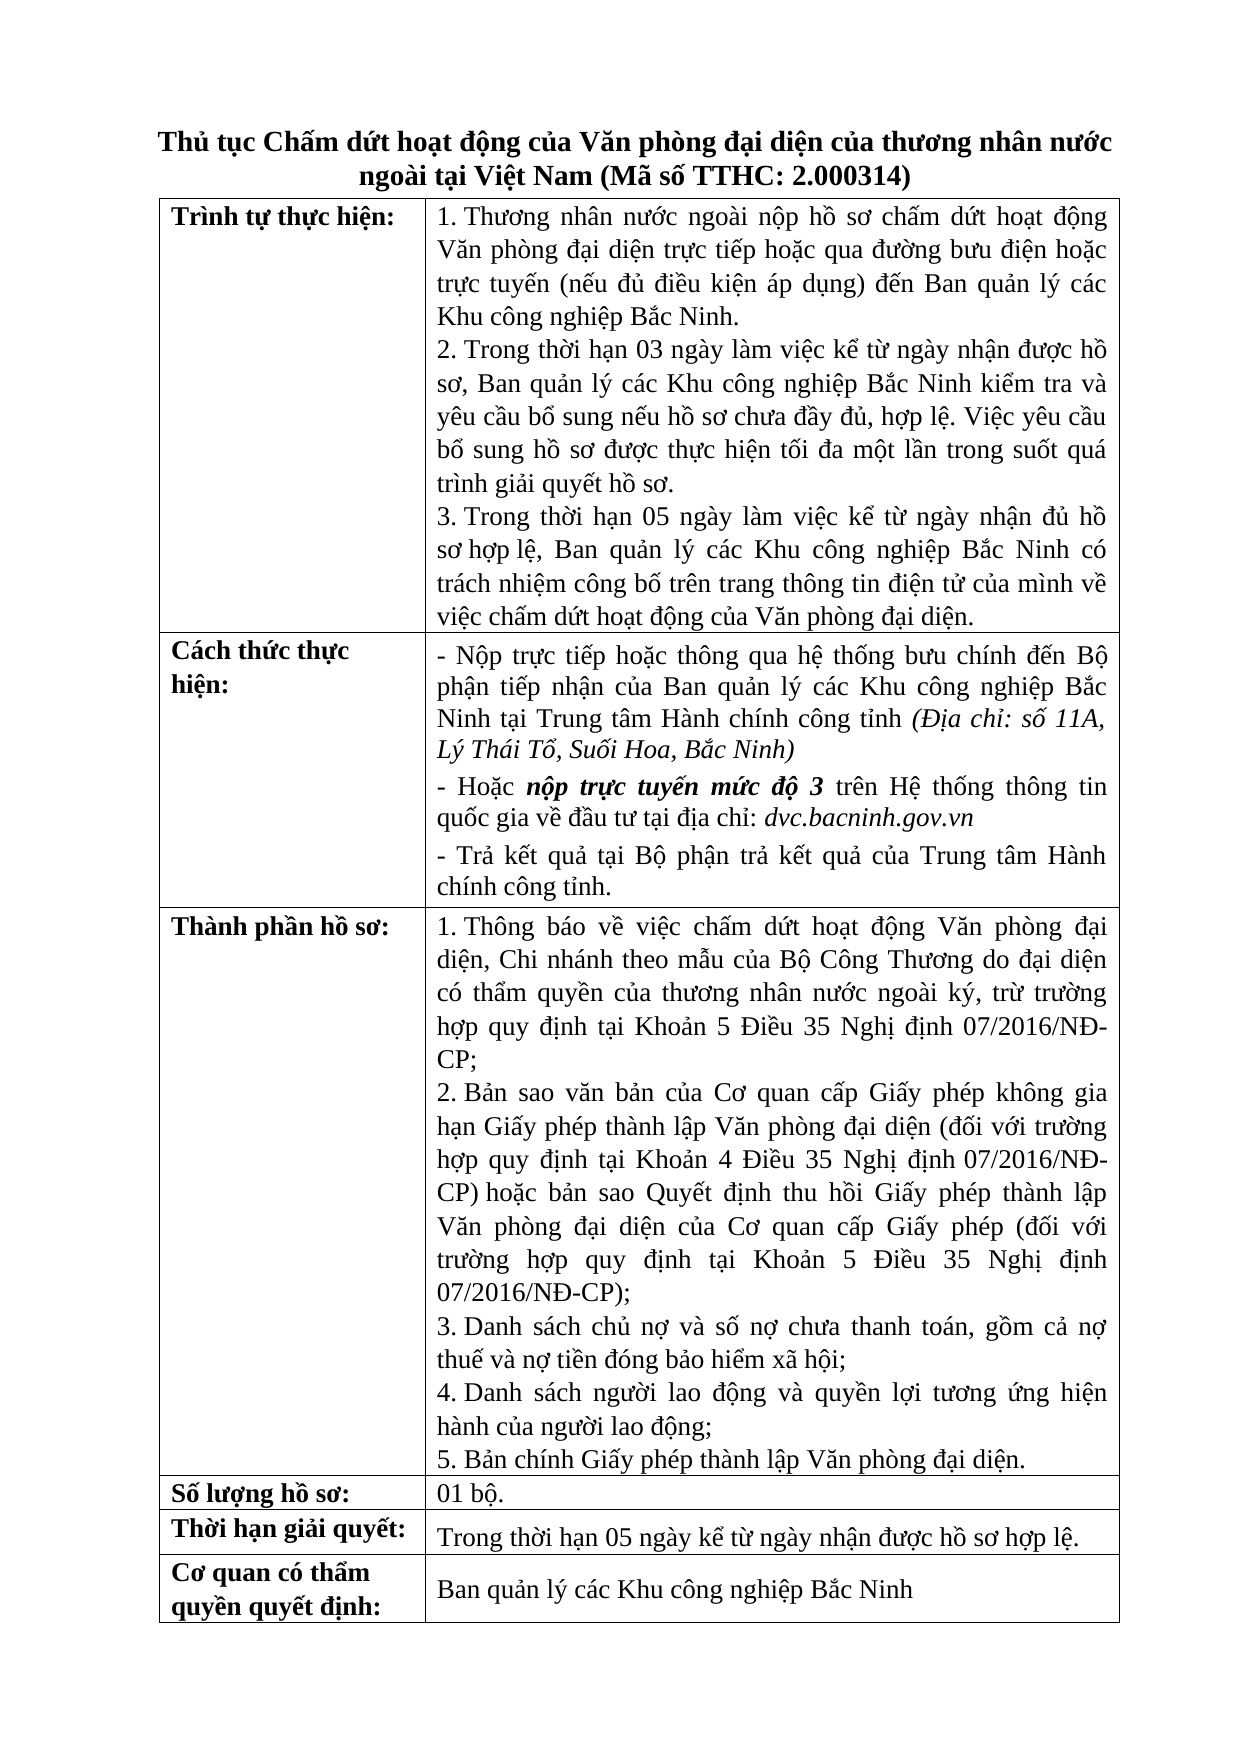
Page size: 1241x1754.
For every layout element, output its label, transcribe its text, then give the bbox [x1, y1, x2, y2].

table_cell Cơ quan có thẩm quyền quyết định: [160, 1555, 425, 1622]
table_header Trình tự thực hiện: [160, 199, 425, 632]
table_cell Thành phần hồ sơ: [160, 908, 425, 1475]
table_cell Trong thời hạn 05 ngày kể từ ngày nhận được hồ sơ hợp lệ. [426, 1510, 1119, 1554]
table_header 1. Thương nhân nước ngoài nộp hồ sơ chấm dứt hoạt động Văn phòng đại diện trực tiếp hoặc qua đường bưu điện hoặc trực tuyến (nếu đủ điều kiện áp dụng) đến Ban quản lý các Khu công nghiệp Bắc Ninh. 2. Trong thời hạn 03 ngày làm việc kể từ ngày nhận được hồ sơ, Ban quản lý các Khu công nghiệp Bắc Ninh kiểm tra và yêu cầu bổ sung nếu hồ sơ chưa đầy đủ, hợp lệ. Việc yêu cầu bổ sung hồ sơ được thực hiện tối đa một lần trong suốt quá trình giải quyết hồ sơ. 3. Trong thời hạn 05 ngày làm việc kể từ ngày nhận đủ hồ sơ hợp lệ, Ban quản lý các Khu công nghiệp Bắc Ninh có trách nhiệm công bố trên trang thông tin điện tử của mình về việc chấm dứt hoạt động của Văn phòng đại diện. [426, 199, 1119, 632]
table_cell 01 bộ. [426, 1476, 1119, 1509]
table_cell - Nộp trực tiếp hoặc thông qua hệ thống bưu chính đến Bộ phận tiếp nhận của Ban quản lý các Khu công nghiệp Bắc Ninh tại Trung tâm Hành chính công tỉnh (Địa chỉ: số 11A, Lý Thái Tổ, Suối Hoa, Bắc Ninh) - Hoặc nộp trực tuyến mức độ 3 trên Hệ thống thông tin quốc gia về đầu tư tại địa chỉ: dvc.bacninh.gov.vn - Trả kết quả tại Bộ phận trả kết quả của Trung tâm Hành chính công tỉnh. [426, 633, 1119, 907]
table_cell Cách thức thực hiện: [160, 633, 425, 907]
text Thủ tục Chấm dứt hoạt động của Văn phòng đại diện của thương nhân nước ngoài tại Việt Nam (Mã số TTHC: 2.000314) [148, 124, 1122, 191]
table_cell Số lượng hồ sơ: [160, 1476, 425, 1509]
table_cell 1. Thông báo về việc chấm dứt hoạt động Văn phòng đại diện, Chi nhánh theo mẫu của Bộ Công Thương do đại diện có thẩm quyền của thương nhân nước ngoài ký, trừ trường hợp quy định tại Khoản 5 Điều 35 Nghị định 07/2016/NĐ- CP; 2. Bản sao văn bản của Cơ quan cấp Giấy phép không gia hạn Giấy phép thành lập Văn phòng đại diện (đối với trường hợp quy định tại Khoản 4 Điều 35 Nghị định 07/2016/NĐ-CP) hoặc bản sao Quyết định thu hồi Giấy phép thành lập Văn phòng đại diện của Cơ quan cấp Giấy phép (đối với trường hợp quy định tại Khoản 5 Điều 35 Nghị định 07/2016/NĐ-CP); 3. Danh sách chủ nợ và số nợ chưa thanh toán, gồm cả nợ thuế và nợ tiền đóng bảo hiểm xã hội; 4. Danh sách người lao động và quyền lợi tương ứng hiện hành của người lao động; 5. Bản chính Giấy phép thành lập Văn phòng đại diện. [426, 908, 1119, 1475]
table_cell Thời hạn giải quyết: [160, 1510, 425, 1554]
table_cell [426, 1555, 1119, 1622]
